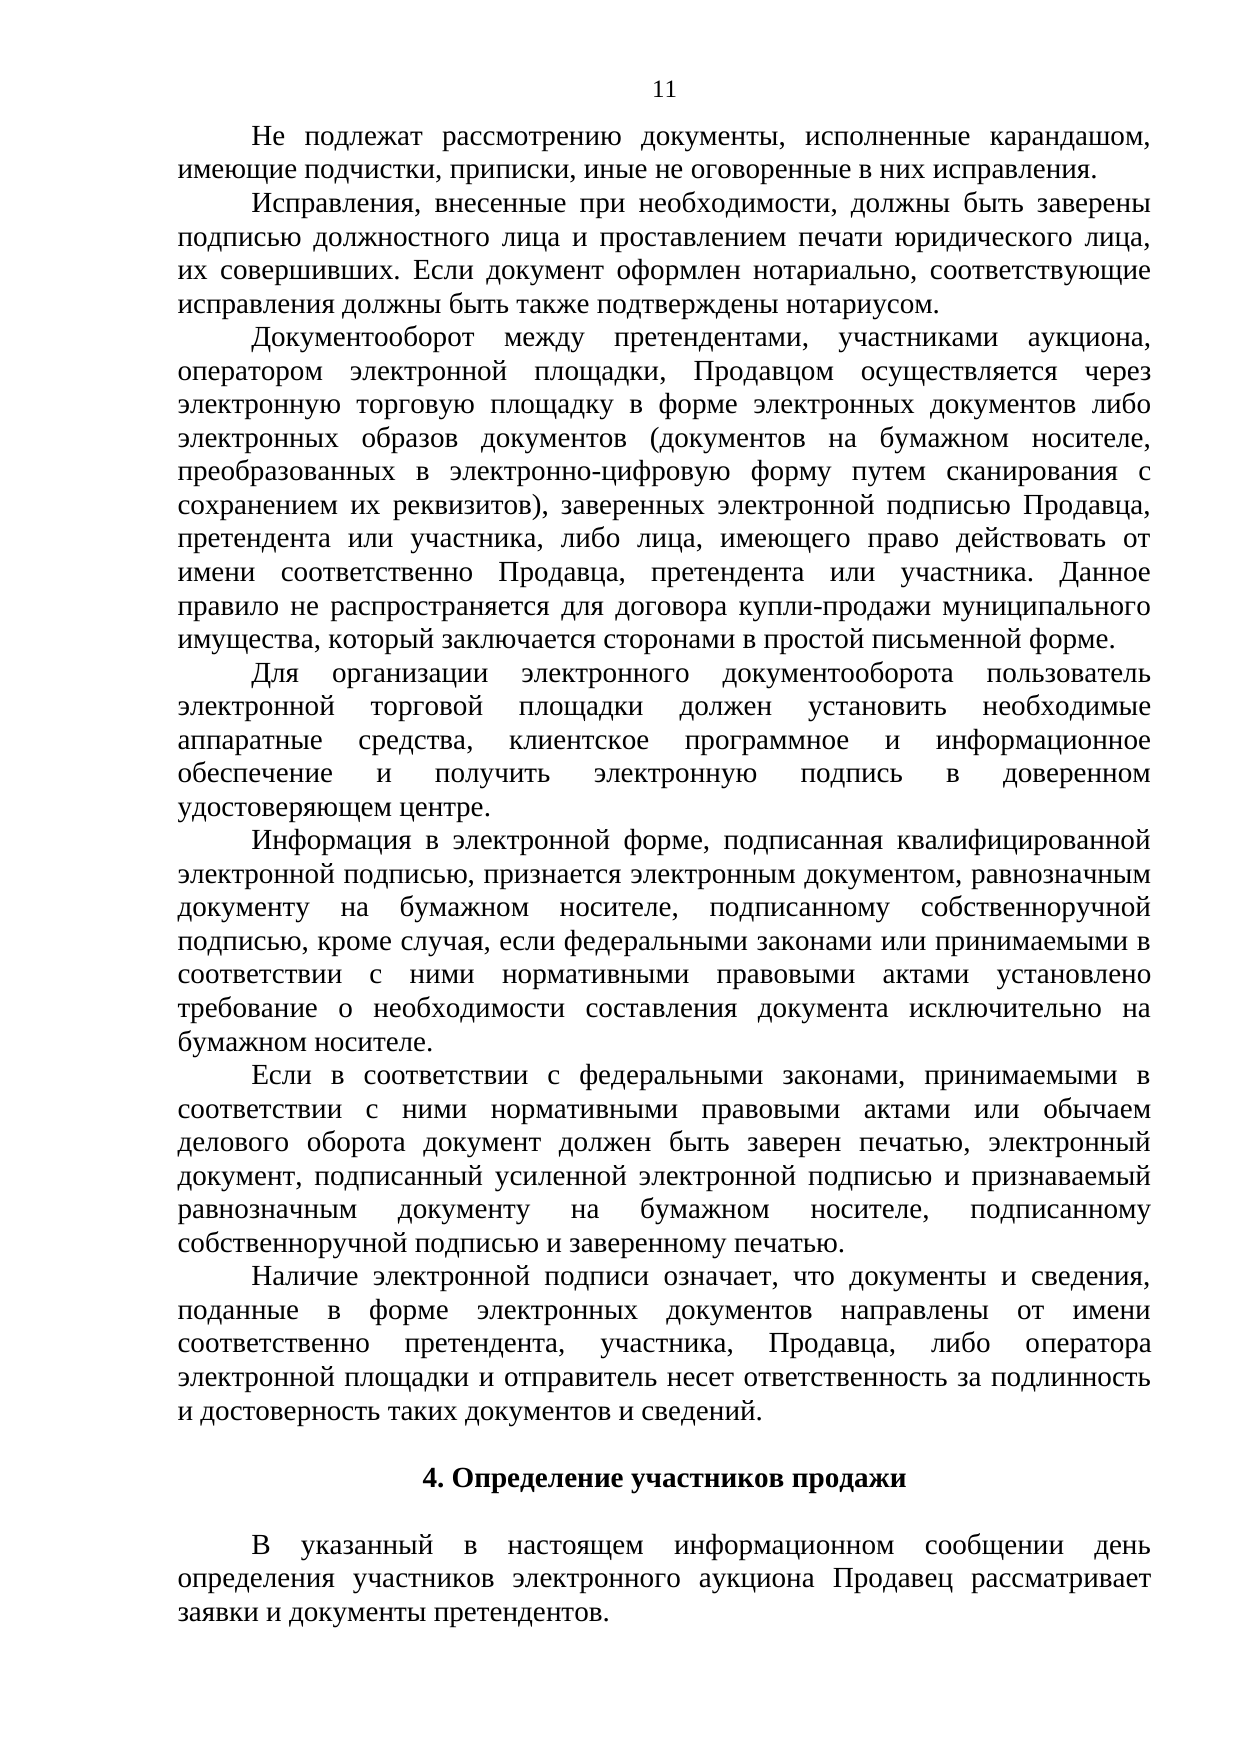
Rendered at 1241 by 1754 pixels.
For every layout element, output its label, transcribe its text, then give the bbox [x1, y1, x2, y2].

text 4. Определение участников продажи [177, 1460, 1152, 1493]
text В указанный в настоящем информационном сообщении день определения участников электронного аукциона Продавец рассматривает заявки и документы претендентов. [177, 1527, 1152, 1627]
text Информация в электронной форме, подписанная квалифицированной электронной подписью, признается электронным документом, равнозначным документу на бумажном носителе, подписанному собственноручной подписью, кроме случая, если федеральными законами или принимаемыми в соответствии с ними нормативными правовыми актами установлено требование о необходимости составления документа исключительно на бумажном носителе. [177, 822, 1152, 1057]
text Не подлежат рассмотрению документы, исполненные карандашом, имеющие подчистки, приписки, иные не оговоренные в них исправления. [177, 118, 1152, 185]
text Если в соответствии с федеральными законами, принимаемыми в соответствии с ними нормативными правовыми актами или обычаем делового оборота документ должен быть заверен печатью, электронный документ, подписанный усиленной электронной подписью и признаваемый равнозначным документу на бумажном носителе, подписанному собственноручной подписью и заверенному печатью. [177, 1057, 1152, 1258]
text Наличие электронной подписи означает, что документы и сведения, поданные в форме электронных документов направлены от имени соответственно претендента, участника, Продавца, либо оператора электронной площадки и отправитель несет ответственность за подлинность и достоверность таких документов и сведений. [177, 1258, 1152, 1426]
text Исправления, внесенные при необходимости, должны быть заверены подписью должностного лица и проставлением печати юридического лица, их совершивших. Если документ оформлен нотариально, соответствующие исправления должны быть также подтверждены нотариусом. [177, 185, 1152, 319]
text Для организации электронного документооборота пользователь электронной торговой площадки должен установить необходимые аппаратные средства, клиентское программное и информационное обеспечение и получить электронную подпись в доверенном удостоверяющем центре. [177, 655, 1152, 822]
text Документооборот между претендентами, участниками аукциона, оператором электронной площадки, Продавцом осуществляется через электронную торговую площадку в форме электронных документов либо электронных образов документов (документов на бумажном носителе, преобразованных в электронно-цифровую форму путем сканирования с сохранением их реквизитов), заверенных электронной подписью Продавца, претендента или участника, либо лица, имеющего право действовать от имени соответственно Продавца, претендента или участника. Данное правило не распространяется для договора купли-продажи муниципального имущества, который заключается сторонами в простой письменной форме. [177, 319, 1152, 655]
